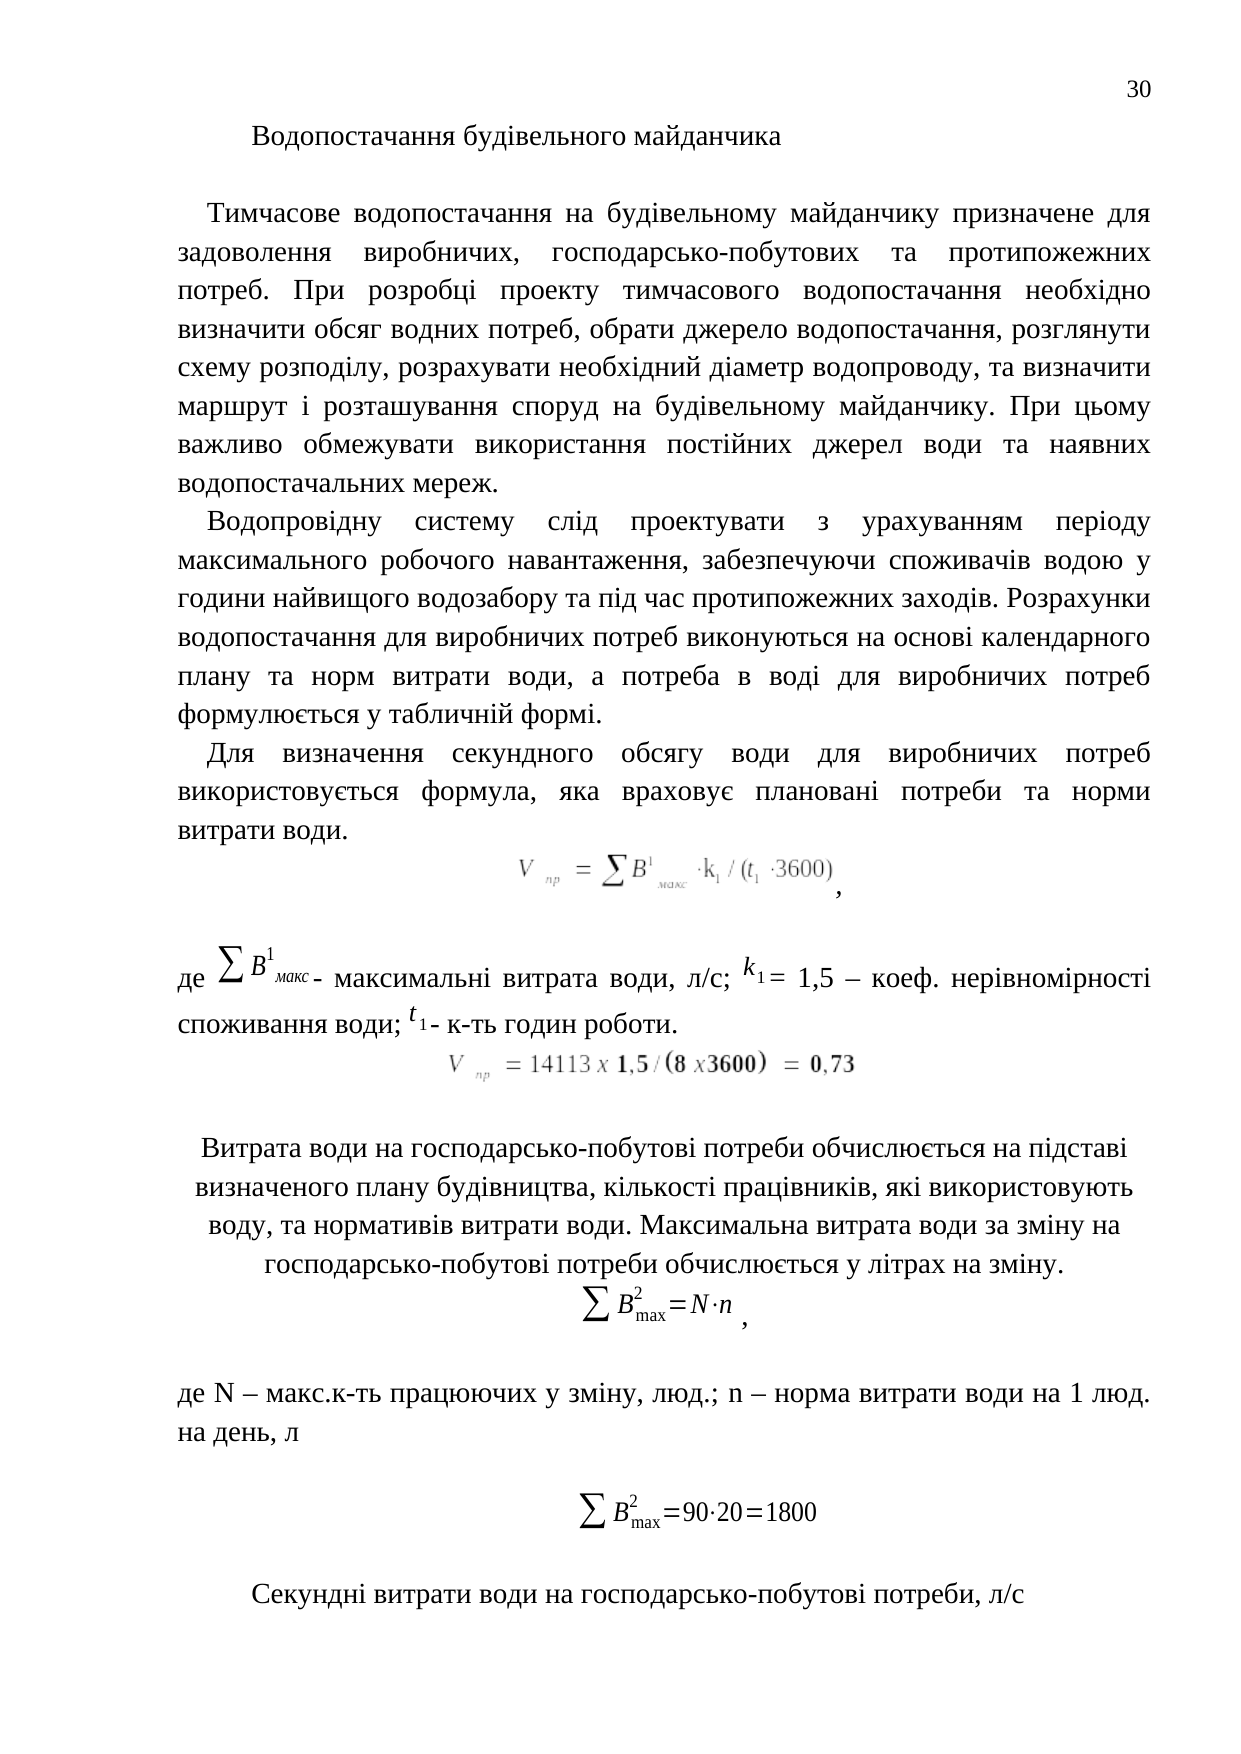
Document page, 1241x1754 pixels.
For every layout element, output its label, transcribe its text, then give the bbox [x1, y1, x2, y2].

text Для визначення секундного обсягу води для виробничих потреб використовується формула, яка враховує плановані потреби та норми витрати води. [177, 735, 1152, 845]
text Тимчасове водопостачання на будівельному майданчику призначене для задоволення виробничих, господарсько-побутових та протипожежних потреб. При розробці проекту тимчасового водопостачання необхідно визначити обсяг водних потреб, обрати джерело водопостачання, розглянути схему розподілу, розрахувати необхідний діаметр водопроводу, та визначити маршрут і розташування споруд на будівельному майданчику. При цьому важливо обмежувати використання постійних джерел води та наявних водопостачальних мереж. [177, 195, 1152, 498]
text Витрата води на господарсько-побутові потреби обчислюється на підставі визначеного плану будівництва, кількості працівників, які використовують воду, та нормативів витрати води. Максимальна витрата води за зміну на господарсько-побутові потреби обчислюється у літрах на зміну. , [177, 1130, 1152, 1332]
text Водопостачання будівельного майданчика [177, 118, 1152, 152]
text Водопровідну систему слід проектувати з урахуванням періоду максимального робочого навантаження, забезпечуючи споживачів водою у години найвищого водозабору та під час протипожежних заходів. Розрахунки водопостачання для виробничих потреб виконуються на основі календарного плану та норм витрати води, а потреба в воді для виробничих потреб формулюється у табличній формі. [177, 503, 1152, 730]
text де - максимальні витрата води, л/с; = 1,5 – коеф. нерівномірності споживання води; - к-ть годин роботи. [177, 944, 1152, 1040]
text де N – макс.к-ть працюючих у зміну, люд.; n – норма витрати води на 1 люд. на день, л [177, 1375, 1152, 1447]
text Секундні витрати води на господарсько-побутові потреби, л/с [177, 1576, 1152, 1609]
text , [177, 850, 1152, 900]
